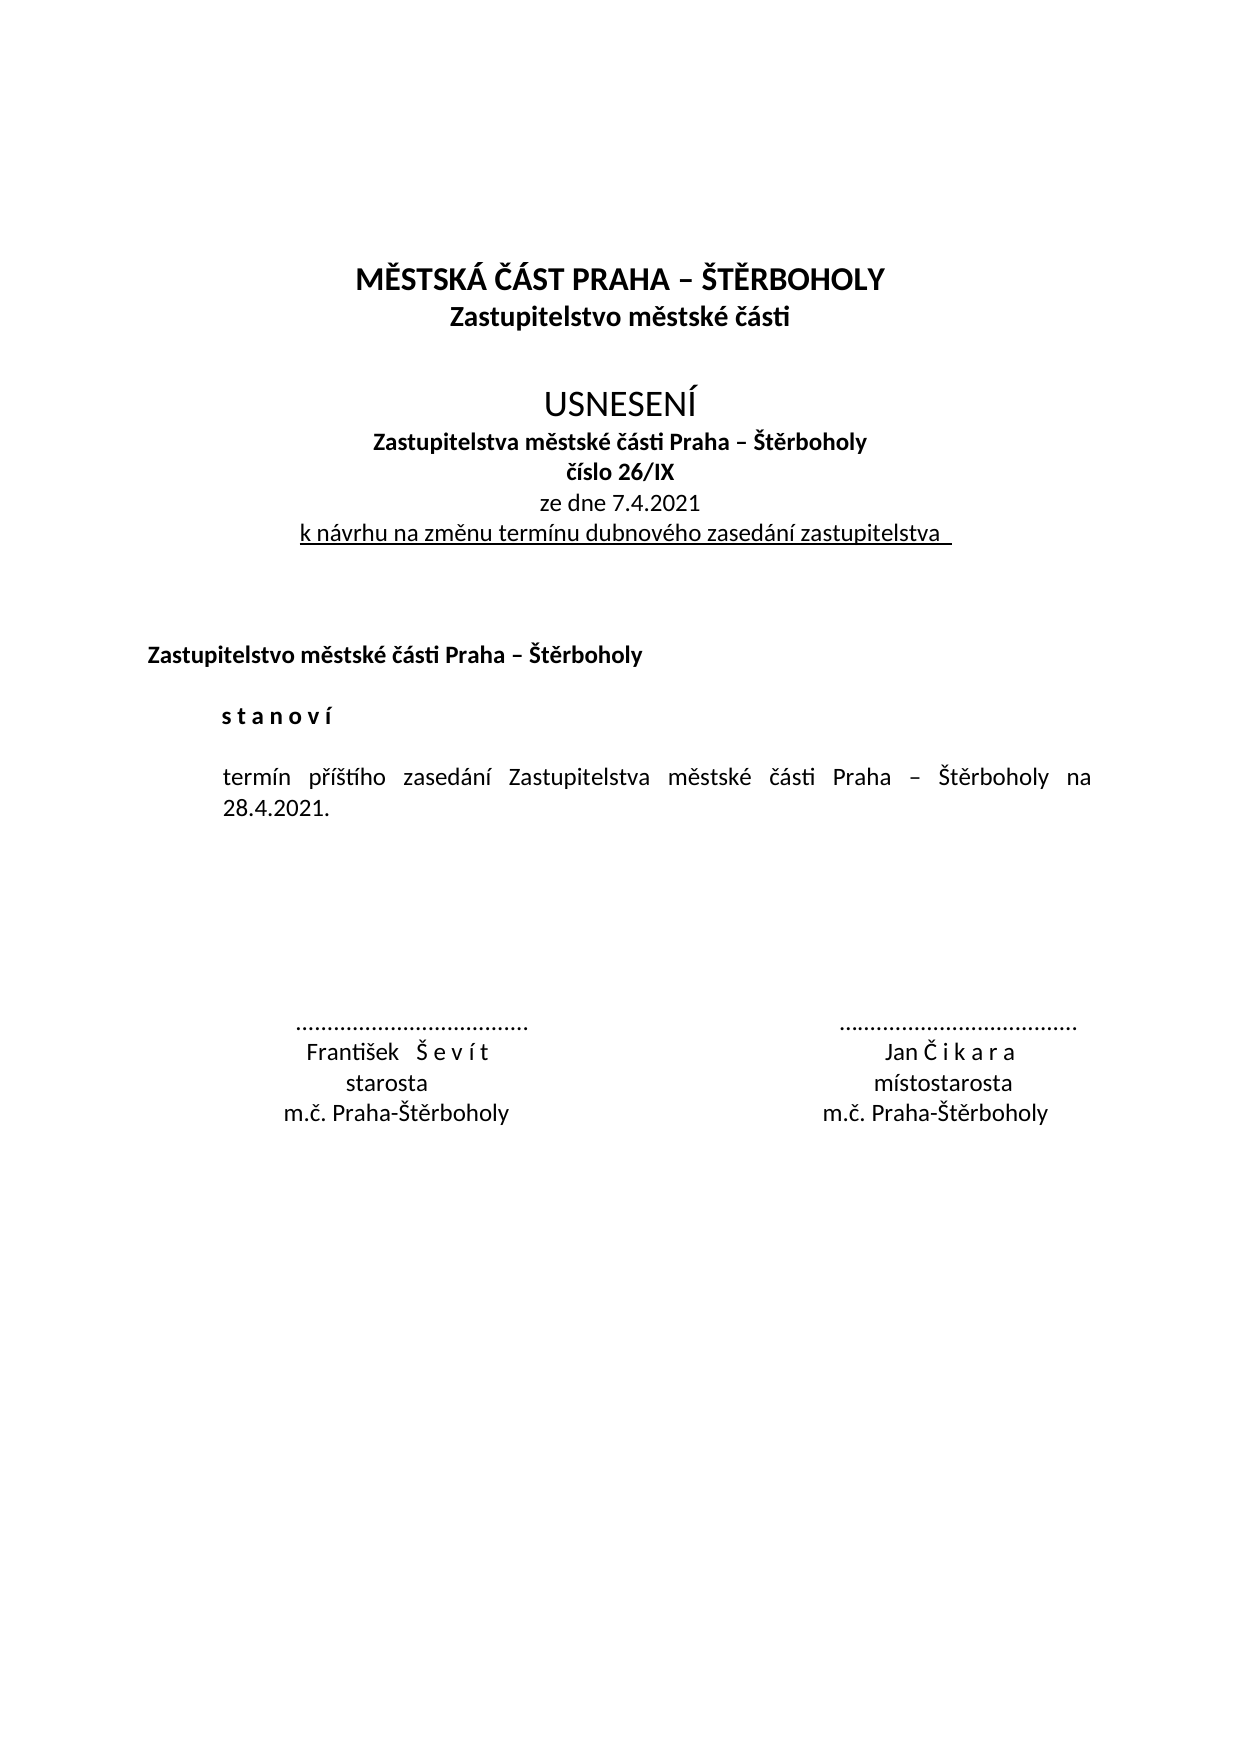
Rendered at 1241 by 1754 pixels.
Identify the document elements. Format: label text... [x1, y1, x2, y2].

subtitle Zastupitelstva městské části Praha – Štěrboholy [148, 426, 1093, 456]
text ..................................... …................................... [221, 1006, 1093, 1036]
text m.č. Praha-Štěrboholy m.č. Praha-Štěrboholy [148, 1097, 1093, 1128]
text k návrhu na změnu termínu dubnového zasedání zastupitelstva [148, 517, 1093, 548]
text starosta místostarosta [148, 1067, 1093, 1097]
text číslo 26/IX [148, 456, 1093, 487]
title Usnesení [148, 380, 1093, 426]
title Městská část Praha – Štěrboholy [148, 258, 1093, 298]
text František Š e v í t Jan Č i k a r a [148, 1036, 1093, 1067]
text ze dne 7.4.2021 [148, 487, 1093, 517]
title Zastupitelstvo městské části [148, 298, 1093, 334]
text s t a n o v í [185, 701, 1093, 731]
subtitle Zastupitelstvo městské části Praha – Štěrboholy [148, 639, 1093, 670]
text termín příštího zasedání Zastupitelstva městské části Praha – Štěrboholy na 28.4.2021. [223, 762, 1093, 823]
